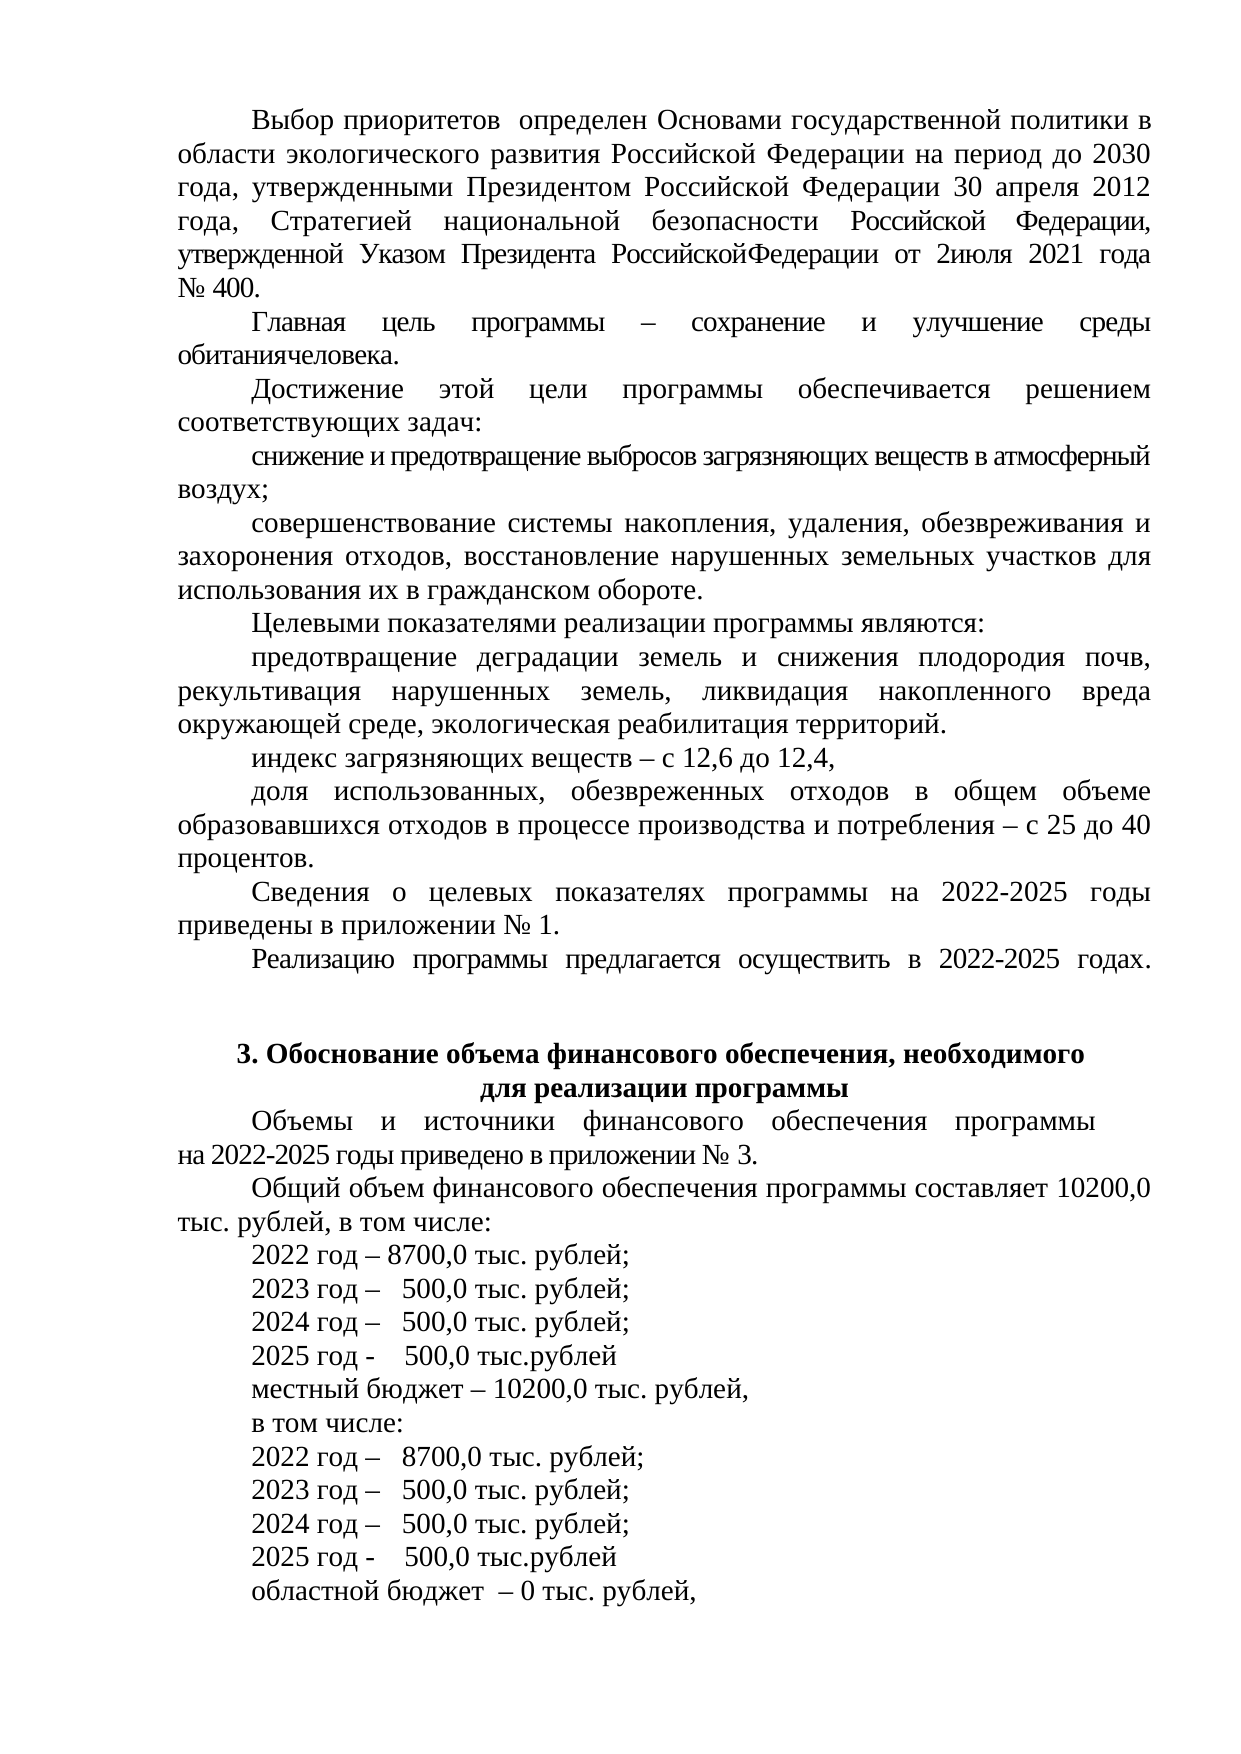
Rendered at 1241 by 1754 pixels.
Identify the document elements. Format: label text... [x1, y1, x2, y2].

text в том числе: [177, 1405, 1152, 1439]
text предотвращение деградации земель и снижения плодородия почв, рекультивация нарушенных земель, ликвидация накопленного вреда окружающей среде, экологическая реабилитация территорий. [177, 639, 1152, 740]
text Объемы и источники финансового обеспечения программы на 2022-2025 годы приведено в приложении № 3. [177, 1103, 1152, 1170]
text Выбор приоритетов определен Основами государственной политики в области экологического развития Российской Федерации на период до 2030 года, утвержденными Президентом Российской Федерации 30 апреля 2012 года, Стратегией национальной безопасности Российской Федерации, утвержденной Указом Президента РоссийскойФедерации от 2июля 2021 года № 400. [177, 102, 1152, 304]
text 2023 год – 500,0 тыс. рублей; [177, 1271, 1152, 1304]
text Целевыми показателями реализации программы являются: [177, 606, 1152, 639]
text областной бюджет – 0 тыс. рублей, [177, 1573, 1152, 1606]
text 2024 год – 500,0 тыс. рублей; [177, 1506, 1152, 1539]
text совершенствование системы накопления, удаления, обезвреживания и захоронения отходов, восстановление нарушенных земельных участков для использования их в гражданском обороте. [177, 505, 1152, 606]
text 2025 год - 500,0 тыс.рублей [177, 1338, 1152, 1372]
text Главная цель программы – сохранение и улучшение среды обитаниячеловека. [177, 304, 1152, 371]
text индекс загрязняющих веществ – с 12,6 до 12,4, [177, 740, 1152, 773]
text снижение и предотвращение выбросов загрязняющих веществ в атмосферный воздух; [177, 438, 1152, 505]
text Сведения о целевых показателях программы на 2022-2025 годы приведены в приложении № 1. [177, 874, 1152, 941]
text 2024 год – 500,0 тыс. рублей; [177, 1304, 1152, 1338]
text 2022 год – 8700,0 тыс. рублей; [177, 1237, 1152, 1271]
text 2025 год - 500,0 тыс.рублей [177, 1539, 1152, 1573]
text Достижение этой цели программы обеспечивается решением соответствующих задач: [177, 371, 1152, 438]
text местный бюджет – 10200,0 тыс. рублей, [177, 1372, 1152, 1405]
text 3. Обоснование объема финансового обеспечения, необходимого для реализации программы [177, 1036, 1152, 1103]
text Реализацию программы предлагается осуществить в 2022-2025 годах. [177, 941, 1152, 1003]
text Общий объем финансового обеспечения программы составляет 10200,0 тыс. рублей, в том числе: [177, 1170, 1152, 1237]
text 2022 год – 8700,0 тыс. рублей; [177, 1439, 1152, 1472]
text доля использованных, обезвреженных отходов в общем объеме образовавшихся отходов в процессе производства и потребления – с 25 до 40 процентов. [177, 773, 1152, 874]
text 2023 год – 500,0 тыс. рублей; [177, 1472, 1152, 1506]
